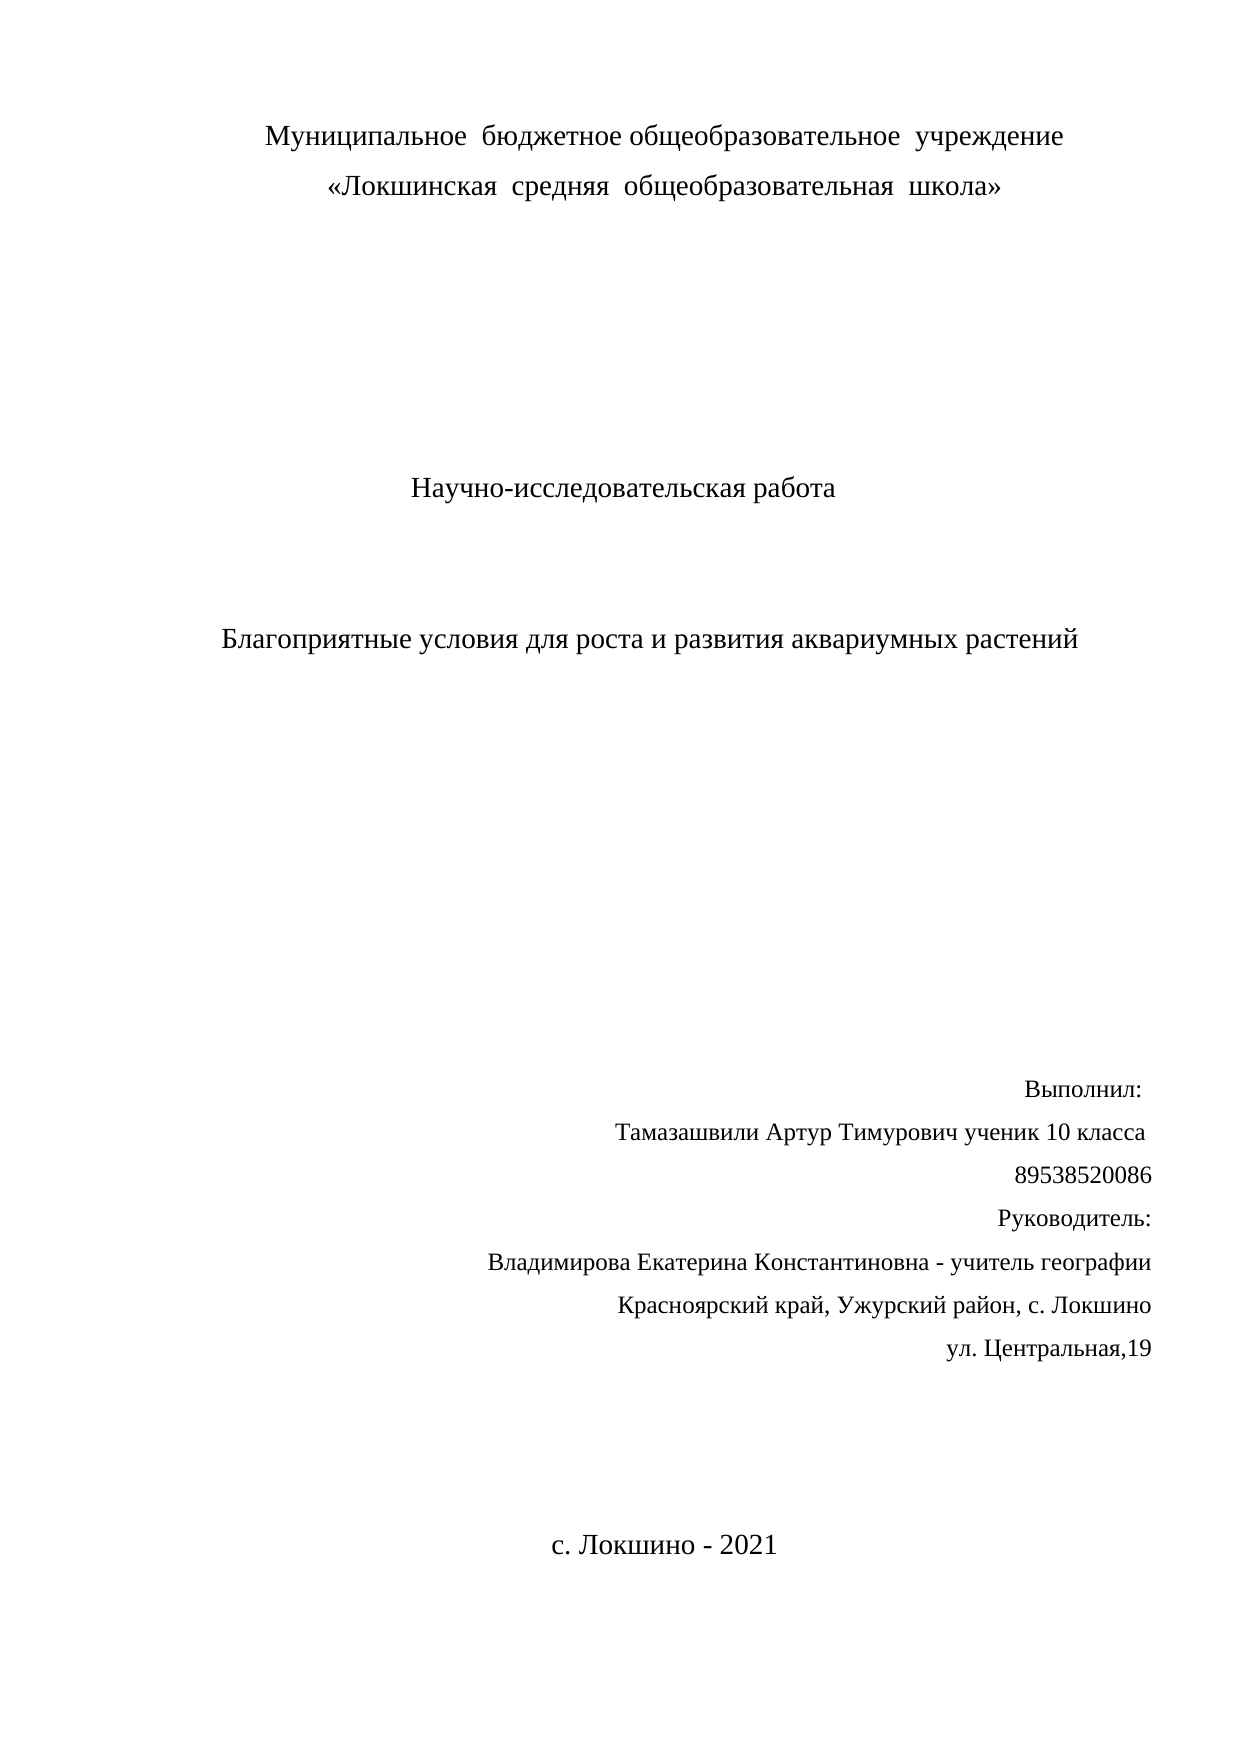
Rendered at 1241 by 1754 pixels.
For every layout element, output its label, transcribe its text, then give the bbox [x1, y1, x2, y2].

text Научно-исследовательская работа [177, 470, 1152, 504]
text Красноярский край, Ужурский район, с. Локшино [177, 1290, 1152, 1318]
text Выполнил: [177, 1074, 1152, 1103]
text ул. Центральная,19 [177, 1333, 1152, 1362]
text Благоприятные условия для роста и развития аквариумных растений [177, 621, 1152, 655]
text Владимирова Екатерина Константиновна - учитель географии [177, 1247, 1152, 1275]
text с. Локшино - 2021 [177, 1527, 1152, 1560]
text Руководитель: [177, 1203, 1152, 1232]
text Муниципальное бюджетное общеобразовательное учреждение «Локшинская средняя общеобразовательная школа» [177, 118, 1152, 202]
text Тамазашвили Артур Тимурович ученик 10 класса [177, 1117, 1152, 1146]
text 89538520086 [177, 1160, 1152, 1189]
